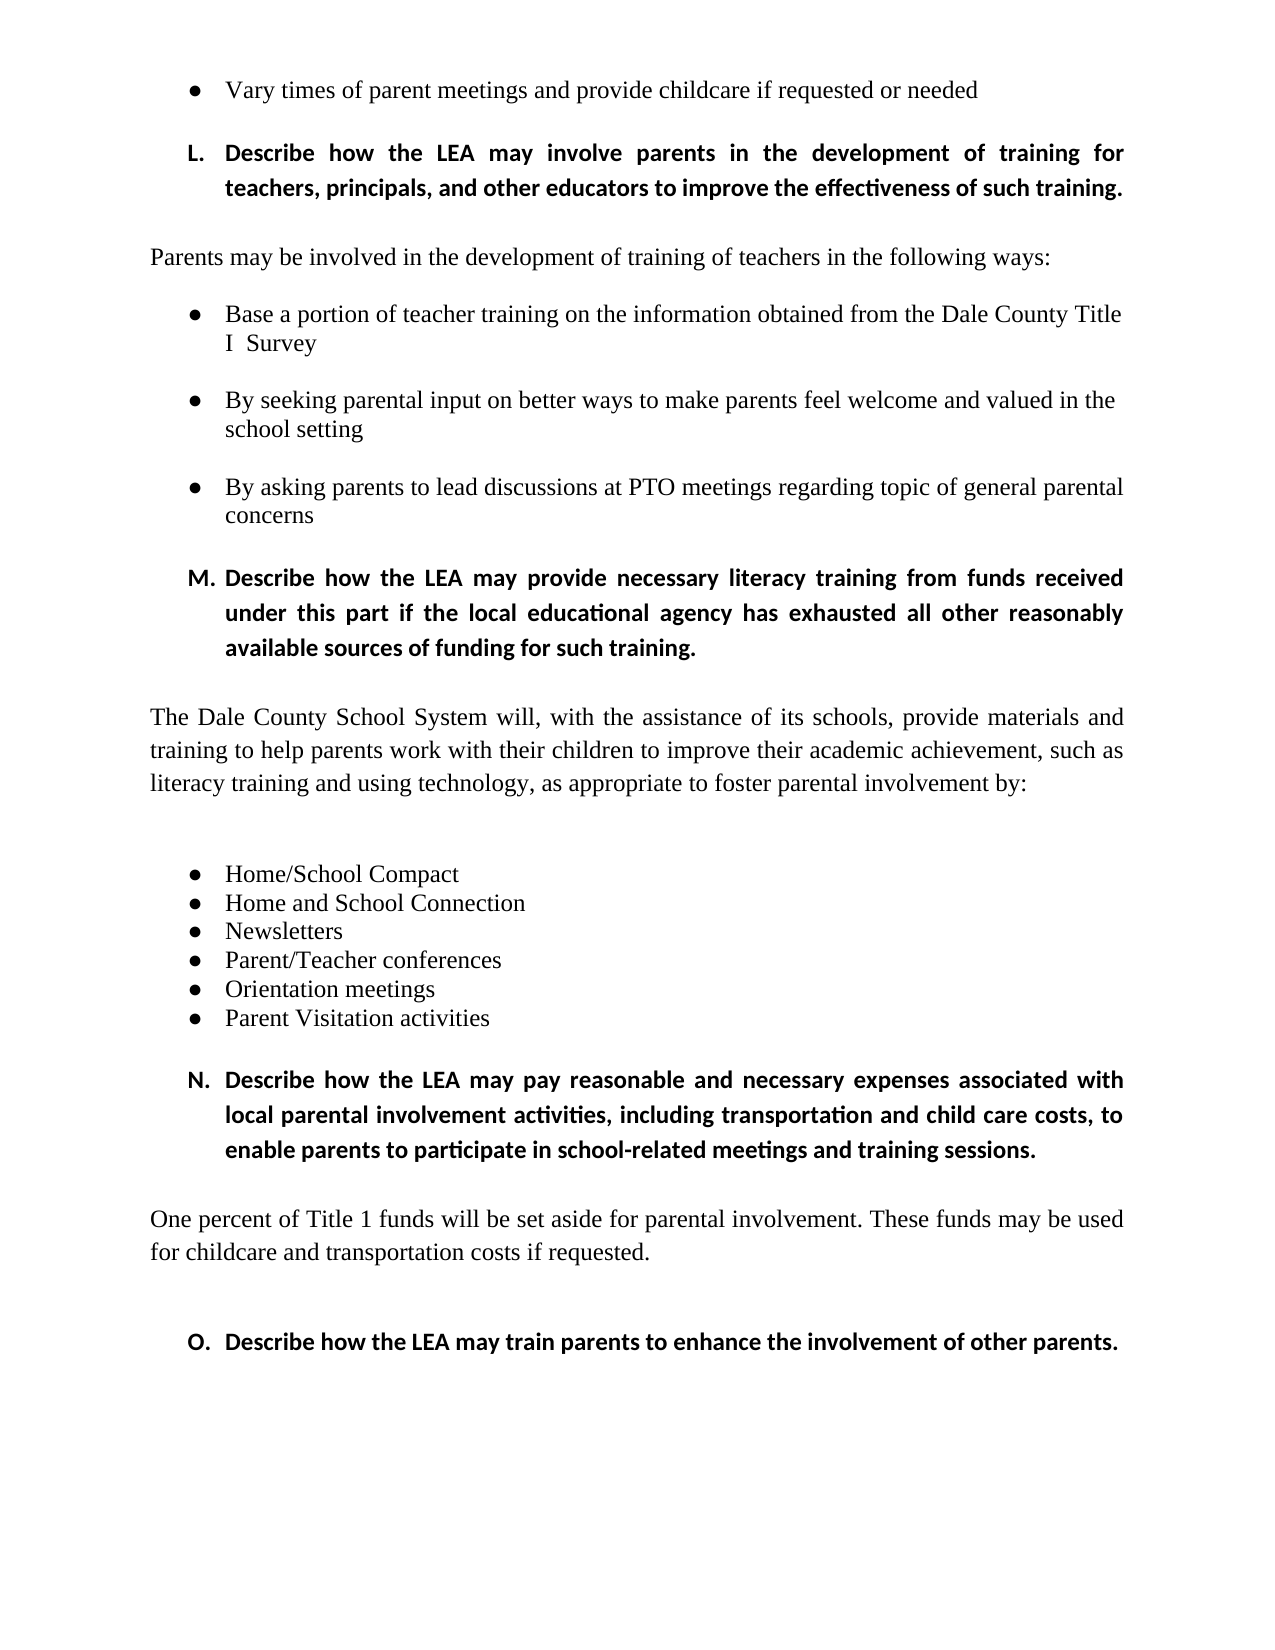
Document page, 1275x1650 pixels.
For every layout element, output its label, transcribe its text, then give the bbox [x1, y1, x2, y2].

text One percent of Title 1 funds will be set aside for parental involvement. These funds may be used for childcare and transportation costs if requested. [150, 1204, 1125, 1266]
list Home/School Compact [187, 859, 1125, 888]
list By asking parents to lead discussions at PTO meetings regarding topic of general parental concerns [187, 472, 1125, 529]
list Describe how the LEA may involve parents in the development of training for teachers, principals, and other educators to improve the effectiveness of such training. [187, 137, 1125, 202]
list Parent Visitation activities [187, 1003, 1125, 1031]
list By seeking parental input on better ways to make parents feel welcome and valued in the school setting [187, 386, 1125, 443]
list Vary times of parent meetings and provide childcare if requested or needed [187, 75, 1125, 104]
list Describe how the LEA may pay reasonable and necessary expenses associated with local parental involvement activities, including transportation and child care costs, to enable parents to participate in school-related meetings and training sessions. [187, 1064, 1125, 1165]
text Parents may be involved in the development of training of teachers in the following ways: [150, 242, 1125, 271]
list Home and School Connection [187, 888, 1125, 916]
list Describe how the LEA may provide necessary literacy training from funds received under this part if the local educational agency has exhausted all other reasonably available sources of funding for such training. [187, 562, 1125, 663]
list Parent/Teacher conferences [187, 945, 1125, 974]
list Orientation meetings [187, 974, 1125, 1003]
list Base a portion of teacher training on the information obtained from the Dale County Title I Survey [187, 299, 1125, 357]
list Newsletters [187, 916, 1125, 945]
list Describe how the LEA may train parents to enhance the involvement of other parents. [187, 1326, 1125, 1357]
text The Dale County School System will, with the assistance of its schools, provide materials and training to help parents work with their children to improve their academic achievement, such as literacy training and using technology, as appropriate to foster parental involvement by: [150, 702, 1125, 797]
